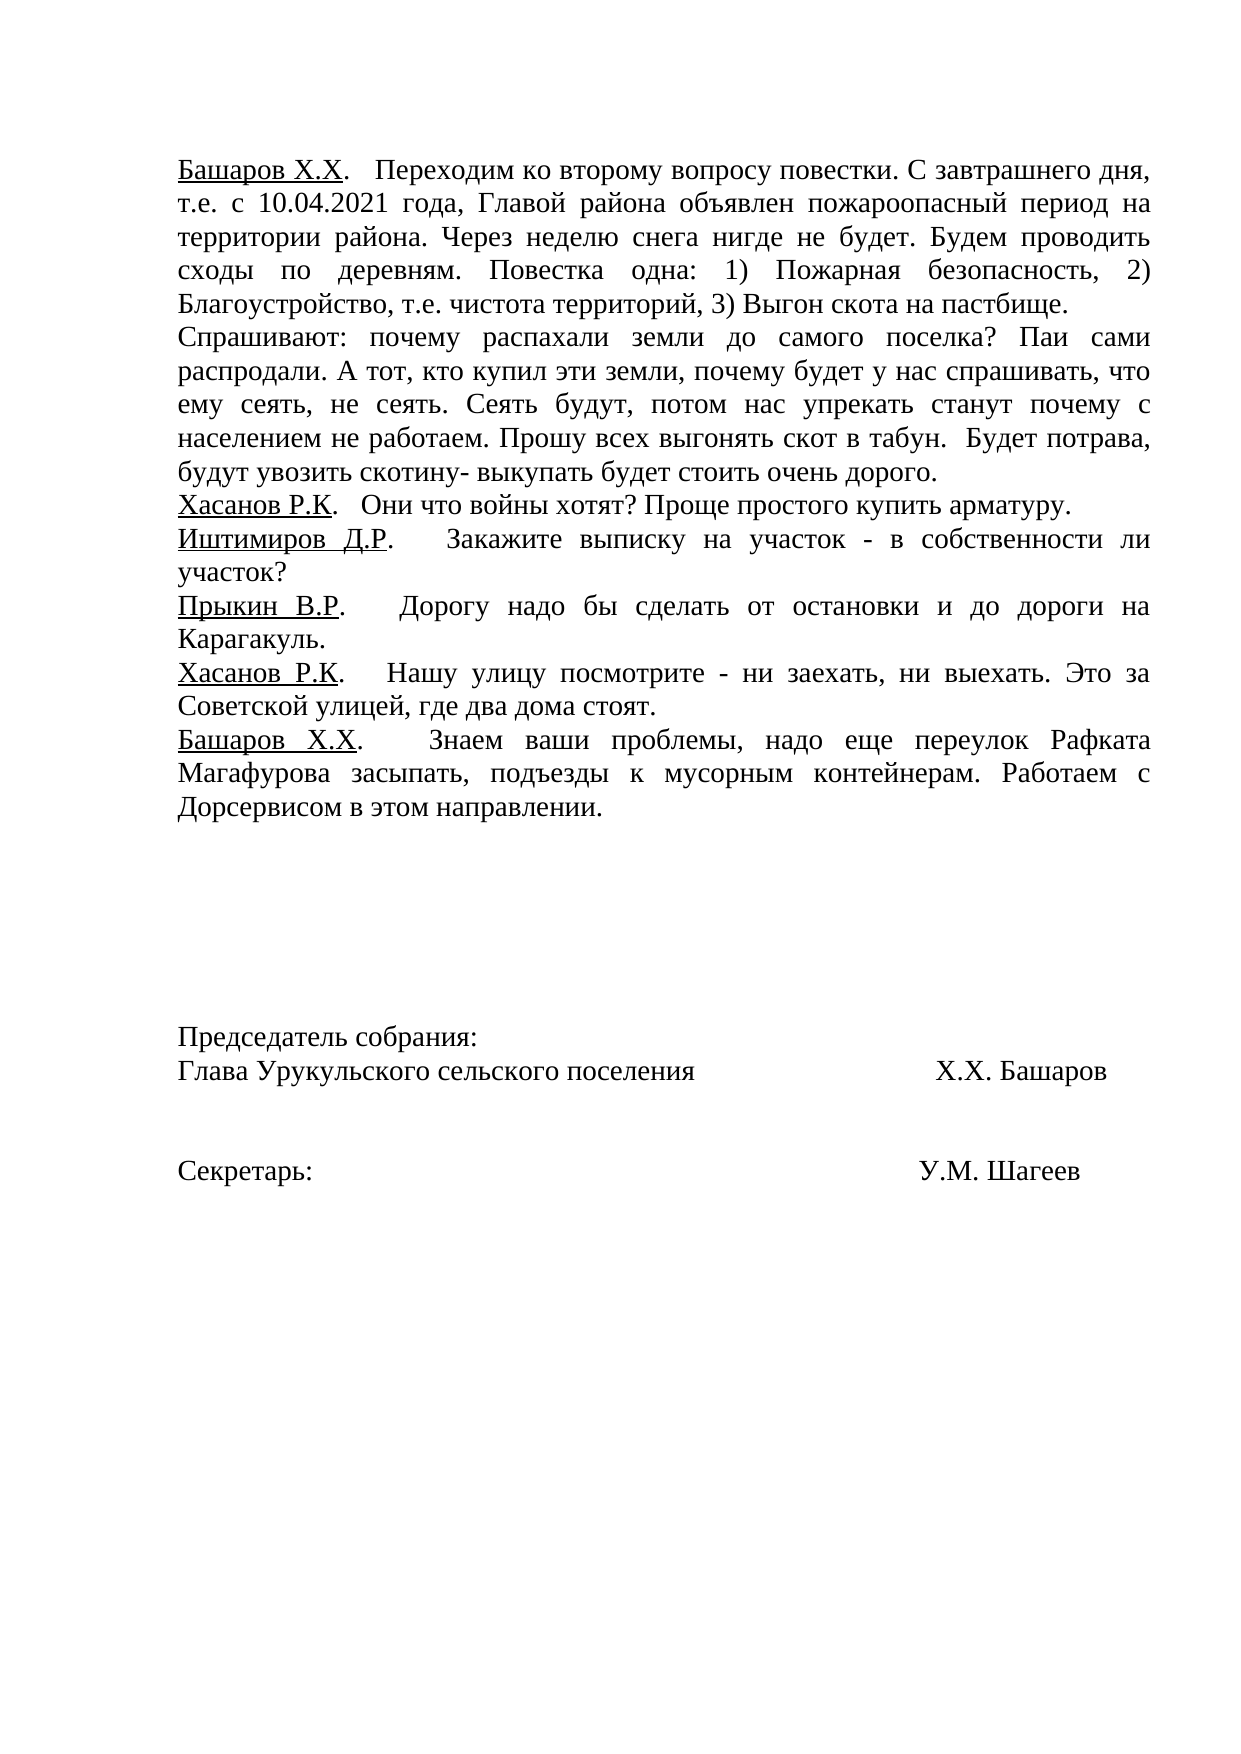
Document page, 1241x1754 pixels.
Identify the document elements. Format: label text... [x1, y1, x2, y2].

text Спрашивают: почему распахали земли до самого поселка? Паи сами распродали. А тот, кто купил эти земли, почему будет у нас спрашивать, что ему сеять, не сеять. Сеять будут, потом нас упрекать станут почему с населением не работаем. Прошу всех выгонять скот в табун. Будет потрава, будут увозить скотину- выкупать будет стоить очень дорого. [177, 319, 1152, 487]
text Секретарь: У.М. Шагеев [177, 1153, 1152, 1187]
text Хасанов Р.К. Они что войны хотят? Проще простого купить арматуру. [177, 487, 1152, 521]
text Председатель собрания: [177, 1019, 1152, 1053]
text Хасанов Р.К. Нашу улицу посмотрите - ни заехать, ни выехать. Это за Советской улицей, где два дома стоят. [177, 655, 1152, 722]
text Башаров Х.Х. Переходим ко второму вопросу повестки. С завтрашнего дня, т.е. с 10.04.2021 года, Главой района объявлен пожароопасный период на территории района. Через неделю снега нигде не будет. Будем проводить сходы по деревням. Повестка одна: 1) Пожарная безопасность, 2) Благоустройство, т.е. чистота территорий, 3) Выгон скота на пастбище. [177, 152, 1152, 319]
text Глава Урукульского сельского поселения Х.Х. Башаров [177, 1053, 1152, 1086]
text Иштимиров Д.Р. Закажите выписку на участок - в собственности ли участок? [177, 521, 1152, 588]
text Башаров Х.Х. Знаем ваши проблемы, надо еще переулок Рафката Магафурова засыпать, подъезды к мусорным контейнерам. Работаем с Дорсервисом в этом направлении. [177, 722, 1152, 823]
text Прыкин В.Р. Дорогу надо бы сделать от остановки и до дороги на Карагакуль. [177, 588, 1152, 655]
